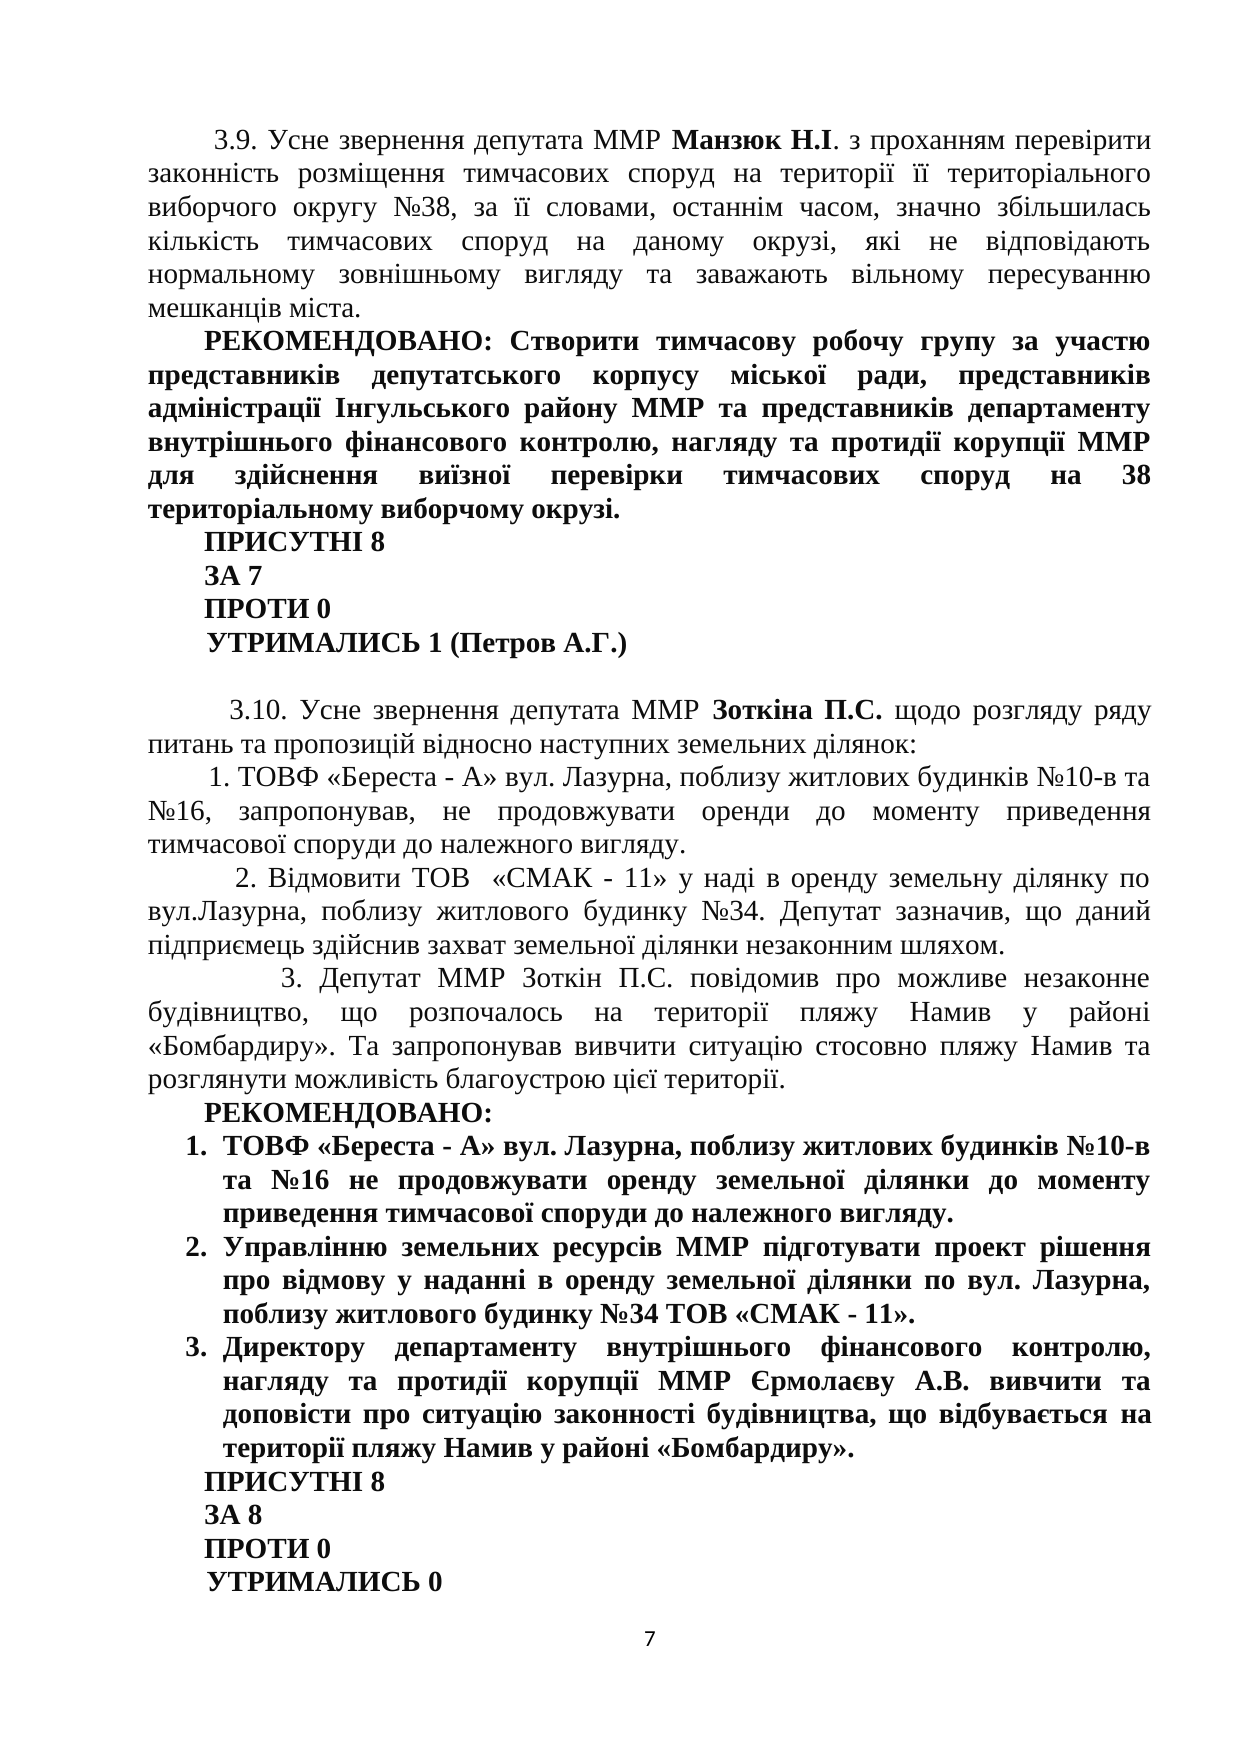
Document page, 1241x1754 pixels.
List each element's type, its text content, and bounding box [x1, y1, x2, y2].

text ПРИСУТНІ 8 [148, 524, 1152, 558]
list Директору департаменту внутрішнього фінансового контролю, нагляду та протидії корупції ММР Єрмолаєву А.В. вивчити та доповісти про ситуацію законності будівництва, що відбувається на території пляжу Намив у районі «Бомбардиру». [185, 1329, 1152, 1464]
text ЗА 7 [148, 558, 1152, 592]
text 3.9. Усне звернення депутата ММР Манзюк Н.І. з проханням перевірити законність розміщення тимчасових споруд на території її територіального виборчого округу №38, за її словами, останнім часом, значно збільшилась кількість тимчасових споруд на даному окрузі, які не відповідають нормальному зовнішньому вигляду та заважають вільному пересуванню мешканців міста. [148, 122, 1152, 323]
text ПРИСУТНІ 8 [148, 1464, 1152, 1497]
text 3. Депутат ММР Зоткін П.С. повідомив про можливе незаконне будівництво, що розпочалось на території пляжу Намив у районі «Бомбардиру». Та запропонував вивчити ситуацію стосовно пляжу Намив та розглянути можливість благоустрою цієї території. [148, 961, 1152, 1095]
text ЗА 8 [148, 1497, 1152, 1531]
list Управлінню земельних ресурсів ММР підготувати проект рішення про відмову у наданні в оренду земельної ділянки по вул. Лазурна, поблизу житлового будинку №34 ТОВ «СМАК - 11». [185, 1229, 1152, 1329]
list ТОВФ «Береста - А» вул. Лазурна, поблизу житлових будинків №10-в та №16 не продовжувати оренду земельної ділянки до моменту приведення тимчасової споруди до належного вигляду. [185, 1128, 1152, 1229]
text ПРОТИ 0 [148, 592, 1152, 625]
text УТРИМАЛИСЬ 1 (Петров А.Г.) [148, 625, 1152, 659]
text РЕКОМЕНДОВАНО: Створити тимчасову робочу групу за участю представників депутатського корпусу міської ради, представників адміністрації Інгульського району ММР та представників департаменту внутрішнього фінансового контролю, нагляду та протидії корупції ММР для здійснення виїзної перевірки тимчасових споруд на 38 територіальному виборчому окрузі. [148, 323, 1152, 524]
text 3.10. Усне звернення депутата ММР Зоткіна П.С. щодо розгляду ряду питань та пропозицій відносно наступних земельних ділянок: [148, 692, 1152, 759]
text ПРОТИ 0 [148, 1531, 1152, 1564]
text 1. ТОВФ «Береста - А» вул. Лазурна, поблизу житлових будинків №10-в та №16, запропонував, не продовжувати оренди до моменту приведення тимчасової споруди до належного вигляду. [148, 759, 1152, 860]
text 2. Відмовити ТОВ «СМАК - 11» у наді в оренду земельну ділянку по вул.Лазурна, поблизу житлового будинку №34. Депутат зазначив, що даний підприємець здійснив захват земельної ділянки незаконним шляхом. [148, 860, 1152, 961]
text УТРИМАЛИСЬ 0 [148, 1564, 1152, 1598]
text РЕКОМЕНДОВАНО: [148, 1095, 1152, 1128]
